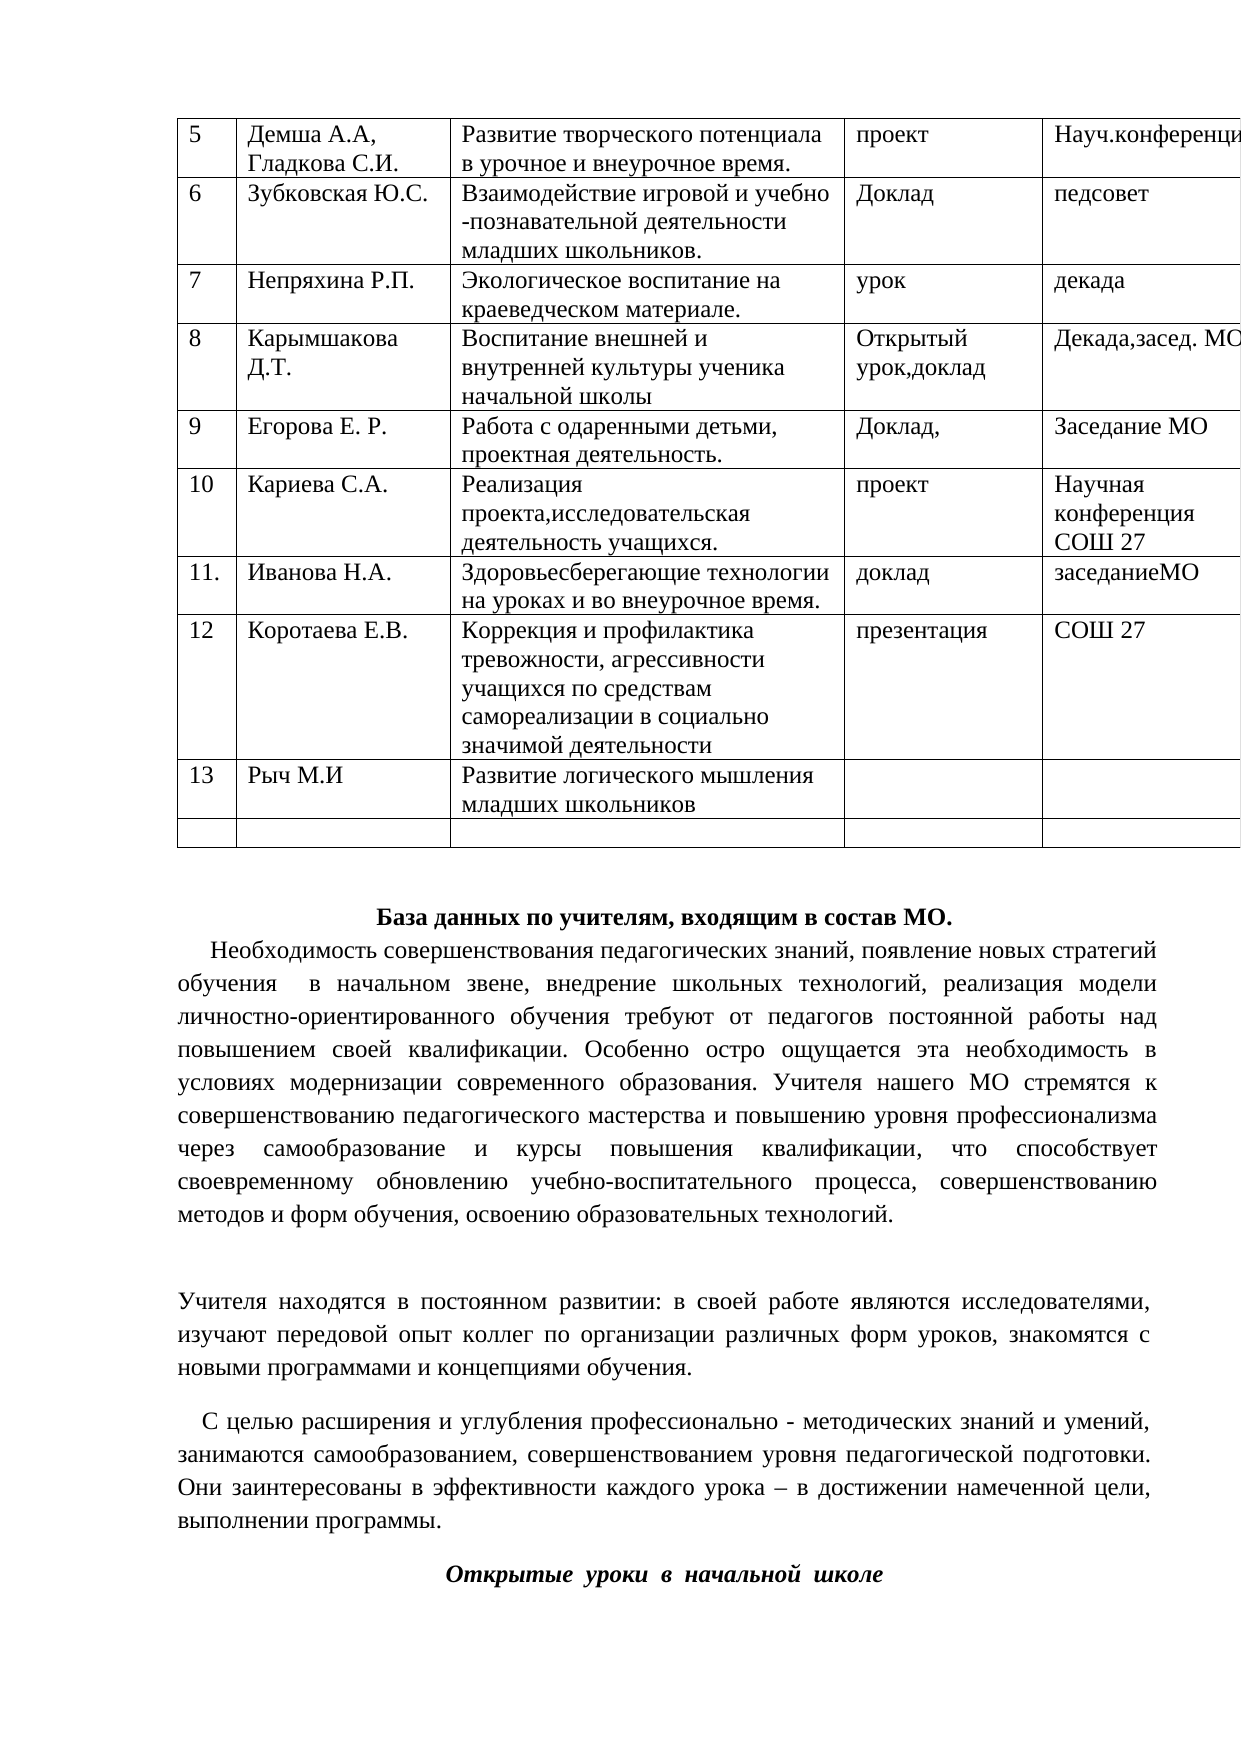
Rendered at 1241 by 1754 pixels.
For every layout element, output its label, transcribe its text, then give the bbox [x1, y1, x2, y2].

table_cell 11. [178, 557, 236, 614]
table_cell презентация [845, 615, 1042, 759]
table_cell Декада,засед. МО [1043, 324, 1240, 410]
table_cell Здоровьесберегающие технологии на уроках и во внеурочное время. [451, 557, 844, 614]
table_cell заседаниеМО [1043, 557, 1240, 614]
table_cell декада [1043, 265, 1240, 322]
text С целью расширения и углубления профессионально - методических знаний и умений, занимаются самообразованием, совершенствованием уровня педагогической подготовки. Они заинтересованы в эффективности каждого урока – в достижении намеченной цели, выполнении программы. [177, 1406, 1152, 1534]
table_cell СОШ 27 [1043, 615, 1240, 759]
table_cell Карымшакова Д.Т. [237, 324, 450, 410]
table_cell Открытый урок,доклад [845, 324, 1042, 410]
table_cell 5 [178, 119, 236, 177]
table_cell Зубковская Ю.С. [237, 178, 450, 264]
table_cell Демша А.А, Гладкова С.И. [237, 119, 450, 177]
table_cell [845, 819, 1042, 847]
table_cell Взаимодействие игровой и учебно -познавательной деятельности младших школьников. [451, 178, 844, 264]
table_cell Доклад, [845, 411, 1042, 468]
table_cell Егорова Е. Р. [237, 411, 450, 468]
table_cell 10 [178, 469, 236, 556]
table_cell 12 [178, 615, 236, 759]
table_cell проект [845, 469, 1042, 556]
table_cell проект [845, 119, 1042, 177]
table_cell Работа с одаренными детьми, проектная деятельность. [451, 411, 844, 468]
table_cell Кариева С.А. [237, 469, 450, 556]
table_cell Экологическое воспитание на краеведческом материале. [451, 265, 844, 322]
table_cell 13 [178, 760, 236, 817]
table_cell Коротаева Е.В. [237, 615, 450, 759]
table_cell педсовет [1043, 178, 1240, 264]
text Открытые уроки в начальной школе [177, 1559, 1152, 1588]
table_cell Непряхина Р.П. [237, 265, 450, 322]
table_cell доклад [845, 557, 1042, 614]
table_cell [451, 819, 844, 847]
table_cell Развитие логического мышления младших школьников [451, 760, 844, 817]
table_cell Коррекция и профилактика тревожности, агрессивности учащихся по средствам самореализации в социально значимой деятельности [451, 615, 844, 759]
table_cell Заседание МО [1043, 411, 1240, 468]
table_cell Реализация проекта,исследовательская деятельность учащихся. [451, 469, 844, 556]
table_cell [237, 819, 450, 847]
table_cell 6 [178, 178, 236, 264]
table_cell Доклад [845, 178, 1042, 264]
text Учителя находятся в постоянном развитии: в своей работе являются исследователями, изучают передовой опыт коллег по организации различных форм уроков, знакомятся с новыми программами и концепциями обучения. [177, 1286, 1152, 1381]
text Необходимость совершенствования педагогических знаний, появление новых стратегий обучения в начальном звене, внедрение школьных технологий, реализация модели личностно-ориентированного обучения требуют от педагогов постоянной работы над повышением своей квалификации. Особенно остро ощущается эта необходимость в условиях модернизации современного образования. Учителя нашего МО стремятся к совершенствованию педагогического мастерства и повышению уровня профессионализма через самообразование и курсы повышения квалификации, что способствует своевременному обновлению учебно-воспитательного процесса, совершенствованию методов и форм обучения, освоению образовательных технологий. [177, 935, 1158, 1228]
table_cell Научная конференция СОШ 27 [1043, 469, 1240, 556]
table_cell 9 [178, 411, 236, 468]
table_cell 7 [178, 265, 236, 322]
table_cell Иванова Н.А. [237, 557, 450, 614]
table_cell урок [845, 265, 1042, 322]
text База данных по учителям, входящим в состав МО. [177, 902, 1152, 931]
table_cell [1043, 819, 1240, 847]
table_cell Развитие творческого потенциала в урочное и внеурочное время. [451, 119, 844, 177]
table_cell [178, 819, 236, 847]
table_cell [1043, 760, 1240, 817]
table_cell Науч.конференция [1043, 119, 1240, 177]
table_cell Рыч М.И [237, 760, 450, 817]
table_cell Воспитание внешней и внутренней культуры ученика начальной школы [451, 324, 844, 410]
table_cell [845, 760, 1042, 817]
table_cell 8 [178, 324, 236, 410]
